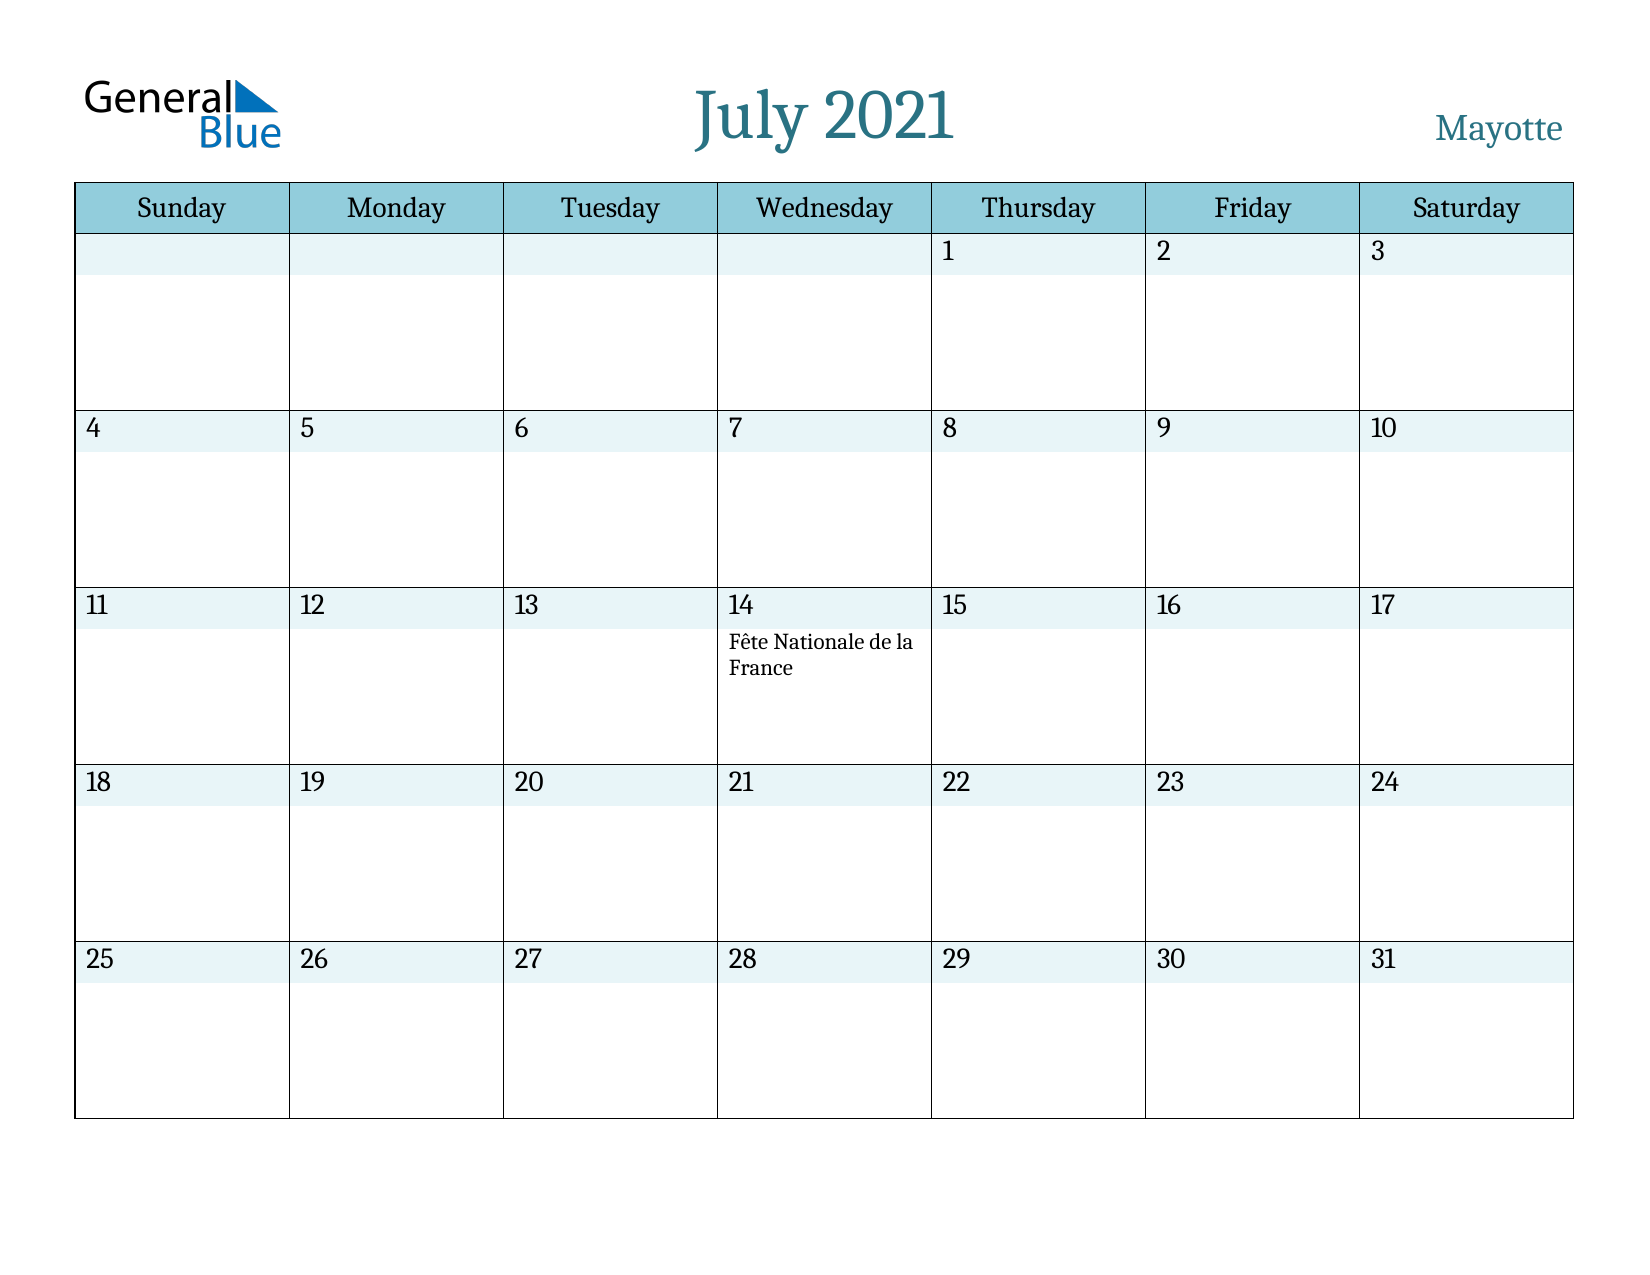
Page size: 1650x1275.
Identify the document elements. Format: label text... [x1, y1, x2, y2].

table_cell 3 [1360, 234, 1573, 275]
table_cell 19 [290, 765, 503, 806]
table_cell [718, 275, 931, 410]
table_cell [504, 806, 717, 941]
table_cell [290, 452, 503, 587]
table_cell 29 [932, 942, 1145, 983]
table_cell [504, 629, 717, 764]
table_cell 11 [76, 588, 289, 629]
table_cell 28 [718, 942, 931, 983]
table_cell [76, 275, 289, 410]
table_cell [504, 452, 717, 587]
table_cell 15 [932, 588, 1145, 629]
table_cell 23 [1146, 765, 1359, 806]
table_cell [76, 629, 289, 764]
table_cell [290, 806, 503, 941]
table_cell [290, 275, 503, 410]
table_cell [504, 234, 717, 275]
table_cell 20 [504, 765, 717, 806]
table_cell [504, 983, 717, 1118]
table_cell [1146, 806, 1359, 941]
table_cell [1146, 452, 1359, 587]
table_cell Sunday [76, 183, 289, 233]
table_cell [1146, 983, 1359, 1118]
table_cell Monday [290, 183, 503, 233]
table_cell 12 [290, 588, 503, 629]
table_cell [932, 983, 1145, 1118]
table_cell Friday [1146, 183, 1359, 233]
table_cell 10 [1360, 411, 1573, 452]
table_cell [76, 806, 289, 941]
table_cell 17 [1360, 588, 1573, 629]
table_cell 31 [1360, 942, 1573, 983]
table_cell 22 [932, 765, 1145, 806]
table_cell [1360, 629, 1573, 764]
table_cell [932, 452, 1145, 587]
table_header [75, 75, 503, 182]
table_cell [76, 234, 289, 275]
table_cell [1146, 275, 1359, 410]
table_cell [718, 983, 931, 1118]
table_cell 1 [932, 234, 1145, 275]
table_cell [1360, 806, 1573, 941]
table_cell Wednesday [718, 183, 931, 233]
table_cell [718, 806, 931, 941]
table_header Mayotte [1146, 75, 1574, 182]
table_cell [290, 983, 503, 1118]
table_cell 2 [1146, 234, 1359, 275]
table_cell 18 [76, 765, 289, 806]
table_cell 4 [76, 411, 289, 452]
table_cell [76, 983, 289, 1118]
table_cell 14 [718, 588, 931, 629]
table_cell [1146, 629, 1359, 764]
table_cell [76, 452, 289, 587]
table_cell 16 [1146, 588, 1359, 629]
table_cell 24 [1360, 765, 1573, 806]
table_cell [290, 234, 503, 275]
table_cell Thursday [932, 183, 1145, 233]
picture [85, 80, 281, 148]
table_cell [718, 452, 931, 587]
table_cell 27 [504, 942, 717, 983]
table_cell [1360, 452, 1573, 587]
table_cell 30 [1146, 942, 1359, 983]
table_cell Fête Nationale de la France [718, 629, 931, 764]
table_cell [504, 275, 717, 410]
table_cell 6 [504, 411, 717, 452]
table_cell 5 [290, 411, 503, 452]
table_cell [932, 806, 1145, 941]
table_cell 25 [76, 942, 289, 983]
table_cell [1360, 275, 1573, 410]
table_cell 7 [718, 411, 931, 452]
table_cell Tuesday [504, 183, 717, 233]
table_cell 13 [504, 588, 717, 629]
table_cell 26 [290, 942, 503, 983]
table_cell [932, 629, 1145, 764]
table_cell Saturday [1360, 183, 1573, 233]
table_header July 2021 [503, 75, 1146, 182]
table_cell [1360, 983, 1573, 1118]
table_cell [932, 275, 1145, 410]
table_cell [718, 234, 931, 275]
table_cell 21 [718, 765, 931, 806]
table_cell [290, 629, 503, 764]
table_cell 9 [1146, 411, 1359, 452]
table_cell 8 [932, 411, 1145, 452]
